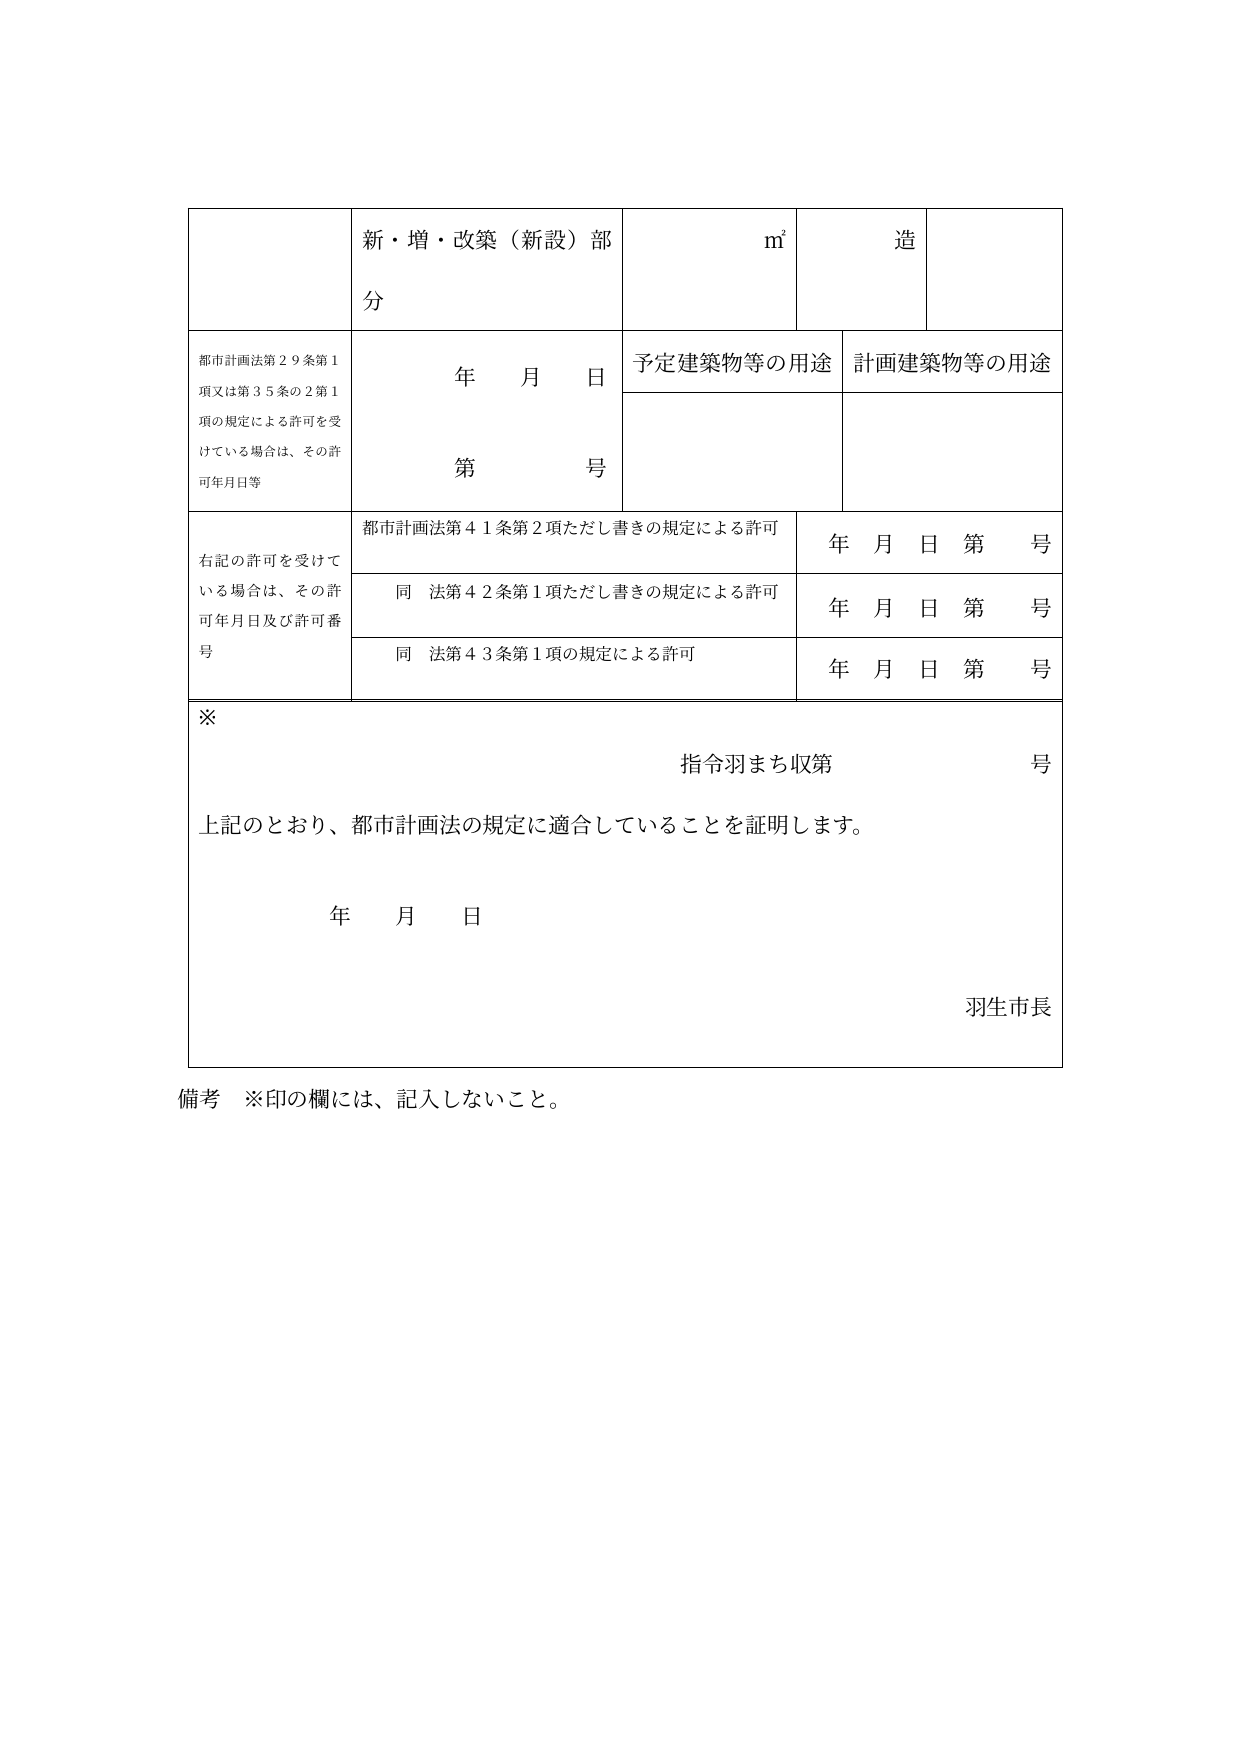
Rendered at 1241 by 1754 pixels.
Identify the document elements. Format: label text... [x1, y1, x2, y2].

table_cell 予定建築物等の用途 [623, 331, 842, 392]
table_cell 都市計画法第４１条第２項ただし書きの規定による許可 [352, 512, 796, 573]
table_cell 年 月 日 第 号 [797, 512, 1062, 573]
table_cell 新・増・改築（新設）部分 [352, 209, 622, 330]
table_cell 年 月 日 第 号 [352, 331, 622, 511]
table_cell 右記の許可を受けている場合は、その許可年月日及び許可番号 [189, 512, 351, 699]
table_cell 同 法第４３条第１項の規定による許可 [352, 638, 796, 699]
table_cell ㎡ [623, 209, 796, 330]
table_cell 年 月 日 第 号 [797, 638, 1062, 699]
table_cell 同 法第４２条第１項ただし書きの規定による許可 [352, 574, 796, 637]
table_cell 年 月 日 第 号 [797, 574, 1062, 637]
table_cell ※ 指令羽まち収第 号 上記のとおり、都市計画法の規定に適合していることを証明します。 年 月 日 羽生市長 [189, 702, 1062, 1067]
table_cell [843, 393, 1062, 511]
table_cell [623, 393, 842, 511]
table_cell [927, 209, 1062, 330]
table_cell 計画建築物等の用途 [843, 331, 1062, 392]
table_cell 造 [797, 209, 926, 330]
table_cell 都市計画法第２９条第１項又は第３５条の２第１項の規定による許可を受けている場合は、その許可年月日等 [189, 331, 351, 511]
text 備考 ※印の欄には、記入しないこと。 [177, 1068, 1063, 1129]
